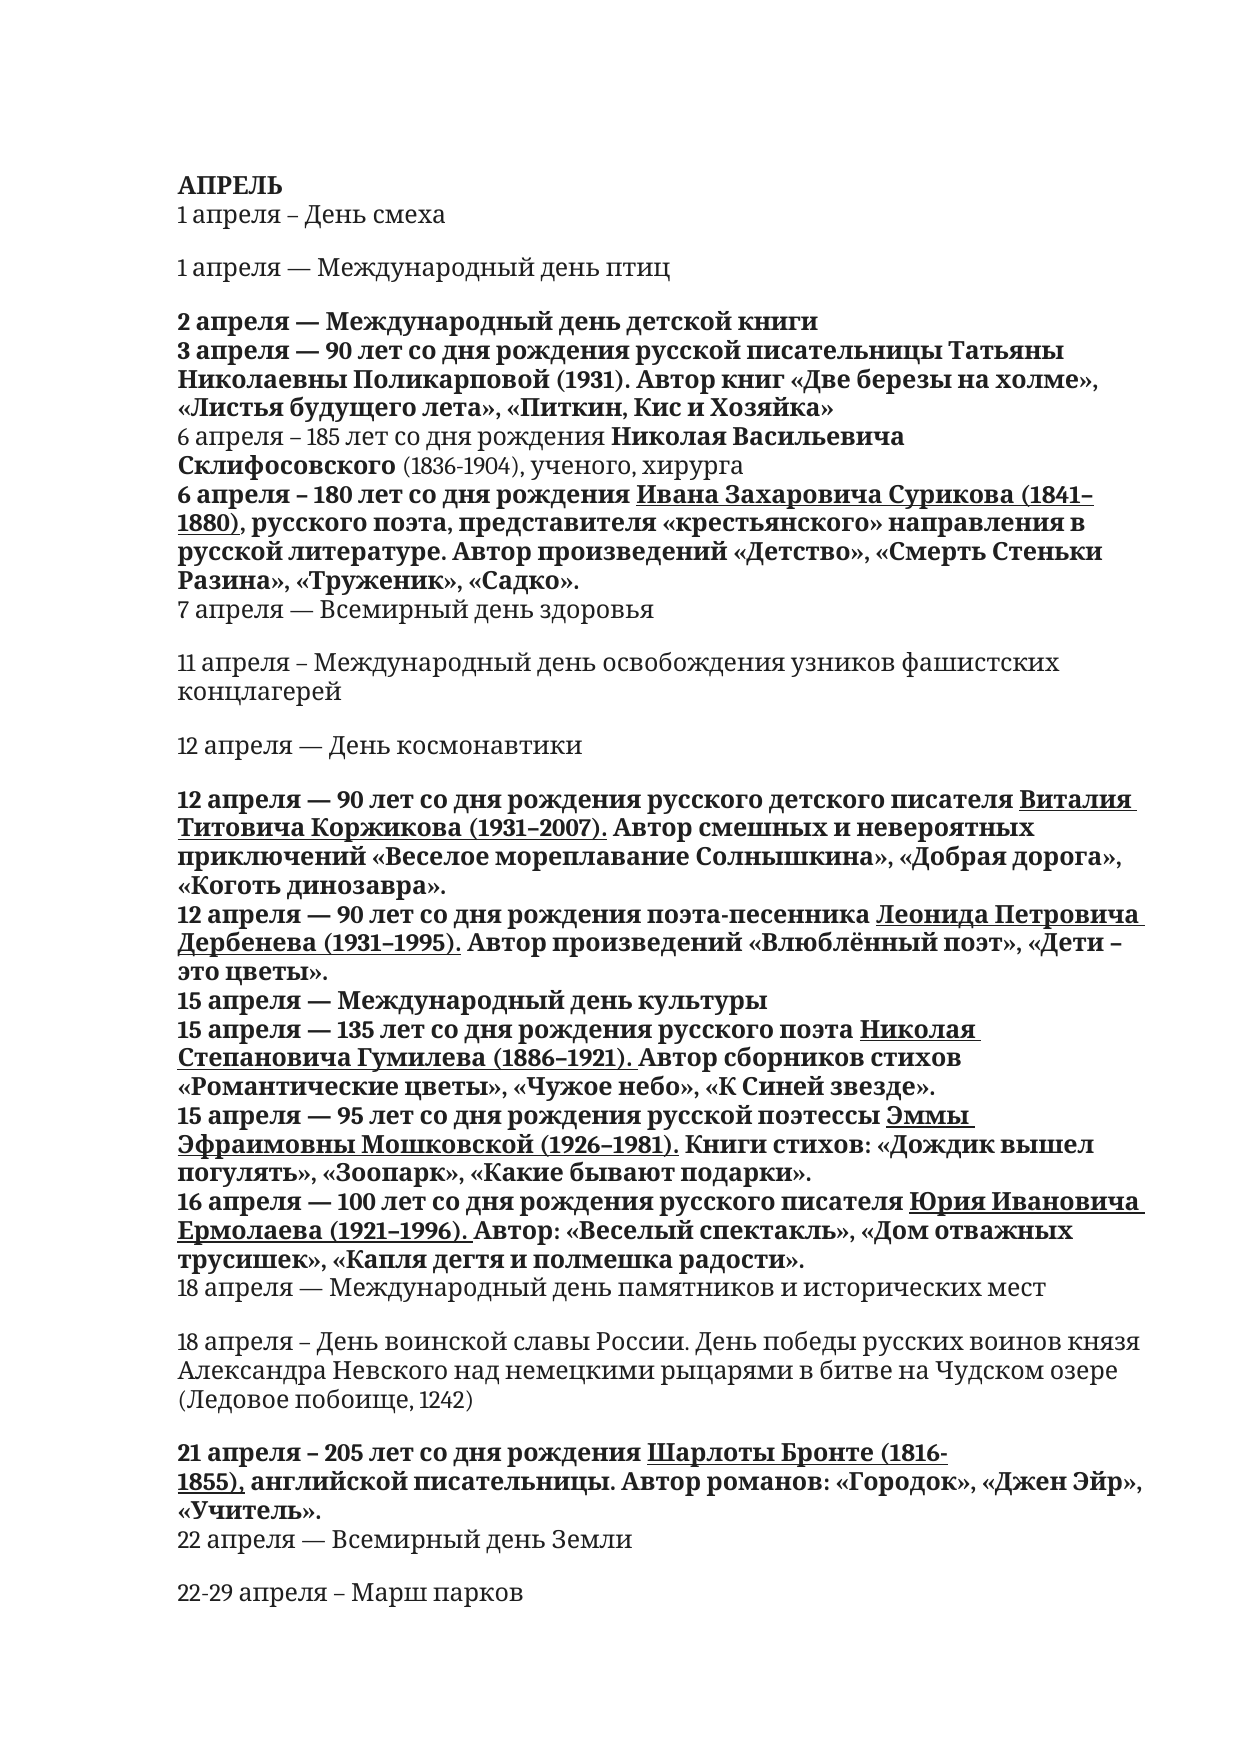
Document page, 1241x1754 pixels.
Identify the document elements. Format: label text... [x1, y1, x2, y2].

text 18 апреля — Международный день памятников и исторических мест [177, 1274, 1152, 1303]
text 11 апреля – Международный день освобождения узников фашистских концлагерей [177, 649, 1152, 707]
text 2 апреля — Международный день детской книги [177, 308, 1152, 337]
text 12 апреля — 90 лет со дня рождения поэта-песенника Леонида Петровича Дербенева (1931–1995). Автор произведений «Влюблённый поэт», «Дети – это цветы». [177, 901, 1152, 987]
text 15 апреля — Международный день культуры [177, 987, 1152, 1016]
text 21 апреля – 205 лет со дня рождения Шарлоты Бронте (1816-1855), английской писательницы. Автор романов: «Городок», «Джен Эйр», «Учитель». [177, 1439, 1152, 1526]
text 6 апреля – 180 лет со дня рождения Ивана Захаровича Сурикова (1841–1880), русского поэта, представителя «крестьянского» направления в русской литературе. Автор произведений «Детство», «Смерть Стеньки Разина», «Труженик», «Садко». [177, 481, 1152, 596]
text 12 апреля — День космонавтики [177, 732, 1152, 761]
text 3 апреля — 90 лет со дня рождения русской писательницы Татьяны Николаевны Поликарповой (1931). Автор книг «Две березы на холме», «Листья будущего лета», «Питкин, Кис и Хозяйка» [177, 337, 1152, 423]
text 15 апреля — 95 лет со дня рождения русской поэтессы Эммы Эфраимовны Мошковской (1926–1981). Книги стихов: «Дождик вышел погулять», «Зоопарк», «Какие бывают подарки». [177, 1102, 1152, 1188]
text 18 апреля – День воинской славы России. День победы русских воинов князя Александра Невского над немецкими рыцарями в битве на Чудском озере (Ледовое побоище, 1242) [177, 1328, 1152, 1414]
text 1 апреля – День смеха [177, 201, 1152, 229]
text АПРЕЛЬ [177, 172, 1152, 201]
text 22-29 апреля – Марш парков [177, 1579, 1152, 1608]
text 6 апреля – 185 лет со дня рождения Николая Васильевича Склифосовского (1836-1904), ученого, хирурга [177, 423, 1152, 481]
text 12 апреля — 90 лет со дня рождения русского детского писателя Виталия Титовича Коржикова (1931–2007). Автор смешных и невероятных приключений «Веселое мореплавание Солнышкина», «Добрая дорога», «Коготь динозавра». [177, 786, 1152, 901]
text 7 апреля — Всемирный день здоровья [177, 596, 1152, 624]
text 1 апреля — Международный день птиц [177, 254, 1152, 283]
text 22 апреля — Всемирный день Земли [177, 1526, 1152, 1554]
text 15 апреля — 135 лет со дня рождения русского поэта Николая Степановича Гумилева (1886–1921). Автор сборников стихов «Романтические цветы», «Чужое небо», «К Синей звезде». [177, 1016, 1152, 1102]
text 16 апреля — 100 лет со дня рождения русского писателя Юрия Ивановича Ермолаева (1921–1996). Автор: «Веселый спектакль», «Дом отважных трусишек», «Капля дегтя и полмешка радости». [177, 1188, 1152, 1274]
